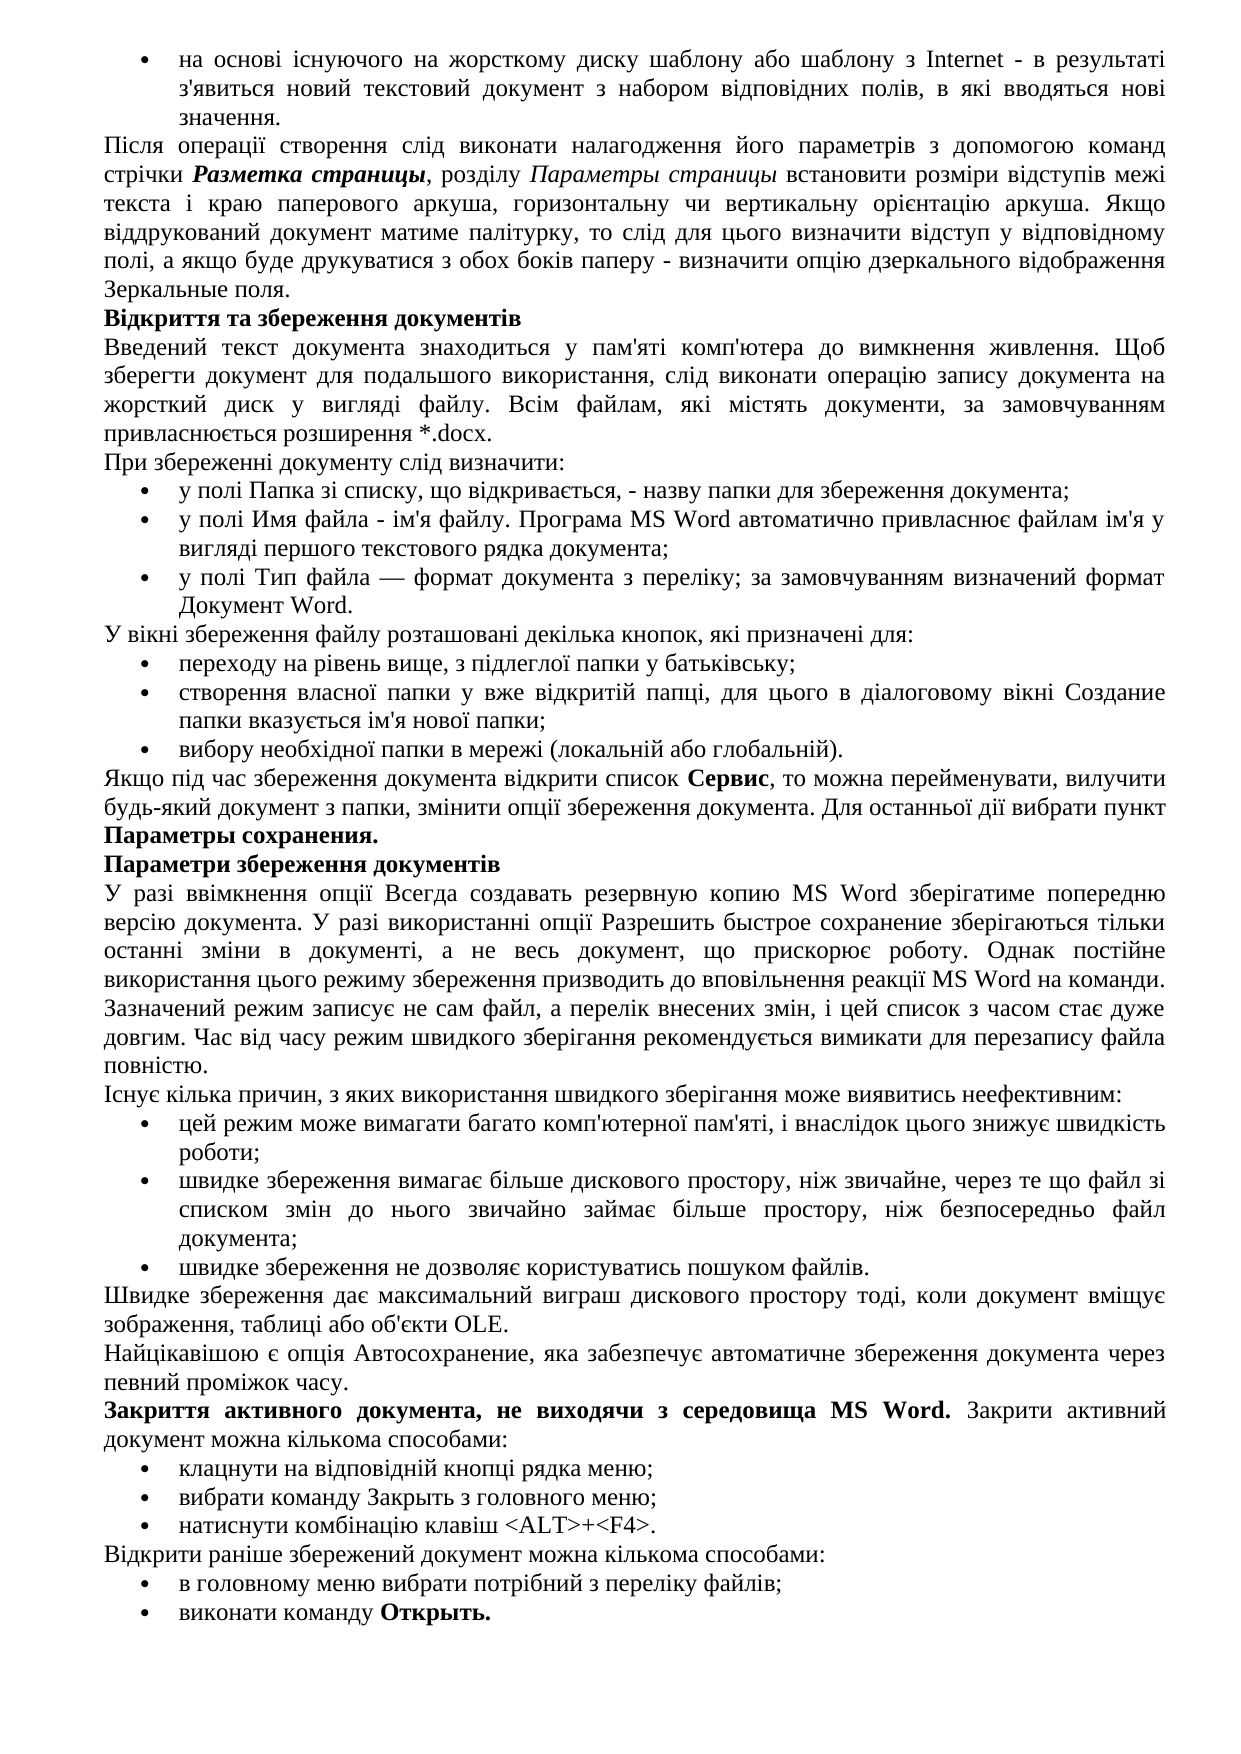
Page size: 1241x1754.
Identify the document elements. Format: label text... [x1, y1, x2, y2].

text Існує кілька причин, з яких використання швидкого зберігання може виявитись неефективним: [103, 1079, 1167, 1108]
list переходу на рівень вище, з підлеглої папки у батьківську; [141, 648, 1167, 677]
list виконати команду Открыть. [141, 1597, 1167, 1626]
list швидке збереження не дозволяє користуватись пошуком файлів. [141, 1252, 1167, 1281]
list натиснути комбінацію клавіш <ALT>+<F4>. [141, 1511, 1167, 1539]
list вибрати команду Закрыть з головного меню; [141, 1482, 1167, 1511]
text Закриття активного документа, не виходячи з середовища MS Word. Закрити активний документ можна кількома способами: [103, 1396, 1167, 1453]
text У разі ввімкнення опції Всегда создавать резервную копию MS Word зберігатиме попередню версію документа. У разі використанні опції Разрешить быстрое сохранение зберігаються тільки останні зміни в документі, а не весь документ, що прискорює роботу. Однак постійне використання цього режиму збереження призводить до вповільнення реакції MS Word на команди. Зазначений режим записує не сам файл, а перелік внесених змін, і цей список з часом стає дуже довгим. Час від часу режим швидкого зберігання рекомендується вимикати для перезапису файла повністю. [103, 878, 1167, 1079]
list клацнути на відповідній кнопці рядка меню; [141, 1453, 1167, 1482]
text Параметри збереження документів [103, 849, 1167, 878]
text У вікні збереження файлу розташовані декілька кнопок, які призначені для: [103, 619, 1167, 648]
list цей режим може вимагати багато комп'ютерної пам'яті, і внаслідок цього знижує швидкість роботи; [141, 1108, 1167, 1166]
text Відкрити раніше збережений документ можна кількома способами: [103, 1539, 1167, 1568]
list на основі існуючого на жорсткому диску шаблону або шаблону з Internet - в результаті з'явиться новий текстовий документ з набором відповідних полів, в які вводяться нові значення. [141, 44, 1167, 131]
text Введений текст документа знаходиться у пам'яті комп'ютера до вимкнення живлення. Щоб зберегти документ для подальшого використання, слід виконати операцію запису документа на жорсткий диск у вигляді файлу. Всім файлам, які містять документи, за замовчуванням привласнюється розширення *.docx. [103, 332, 1167, 447]
list створення власної папки у вже відкритій папці, для цього в діалоговому вікні Создание папки вказується ім'я нової папки; [141, 677, 1167, 734]
list у полі Имя файла - ім'я файлу. Програма MS Word автоматично привласнює файлам ім'я у вигляді першого текстового рядка документа; [141, 504, 1167, 562]
text Якщо під час збереження документа відкрити список Сервис, то можна перейменувати, вилучити будь-який документ з папки, змінити опції збереження документа. Для останньої дії вибрати пункт Параметры сохранения. [103, 763, 1167, 849]
list вибору необхідної папки в мережі (локальній або глобальній). [141, 734, 1167, 763]
text При збереженні документу слід визначити: [103, 447, 1167, 476]
text Відкриття та збереження документів [103, 303, 1167, 332]
list швидке збереження вимагає більше дискового простору, ніж звичайне, через те що файл зі списком змін до нього звичайно займає більше простору, ніж безпосередньо файл документа; [141, 1166, 1167, 1252]
text Найцікавішою є опція Автосохранение, яка забезпечує автоматичне збереження документа через певний проміжок часу. [103, 1338, 1167, 1396]
list в головному меню вибрати потрібний з переліку файлів; [141, 1568, 1167, 1597]
list у полі Папка зі списку, що відкривається, - назву папки для збереження документа; [141, 476, 1167, 504]
text Після операції створення слід виконати налагодження його параметрів з допомогою команд стрічки Разметка страницы, розділу Параметры страницы встановити розміри відступів межі текста і краю паперового аркуша, горизонтальну чи вертикальну орієнтацію аркуша. Якщо віддрукований документ матиме палітурку, то слід для цього визначити відступ у відповідному полі, а якщо буде друкуватися з обох боків паперу - визначити опцію дзеркального відображення Зеркальные поля. [103, 131, 1167, 303]
text Швидке збереження дає максимальний виграш дискового простору тоді, коли документ вміщує зображення, таблиці або об'єкти OLE. [103, 1281, 1167, 1338]
list у полі Тип файла — формат документа з переліку; за замовчуванням визначений формат Документ Word. [141, 562, 1167, 619]
